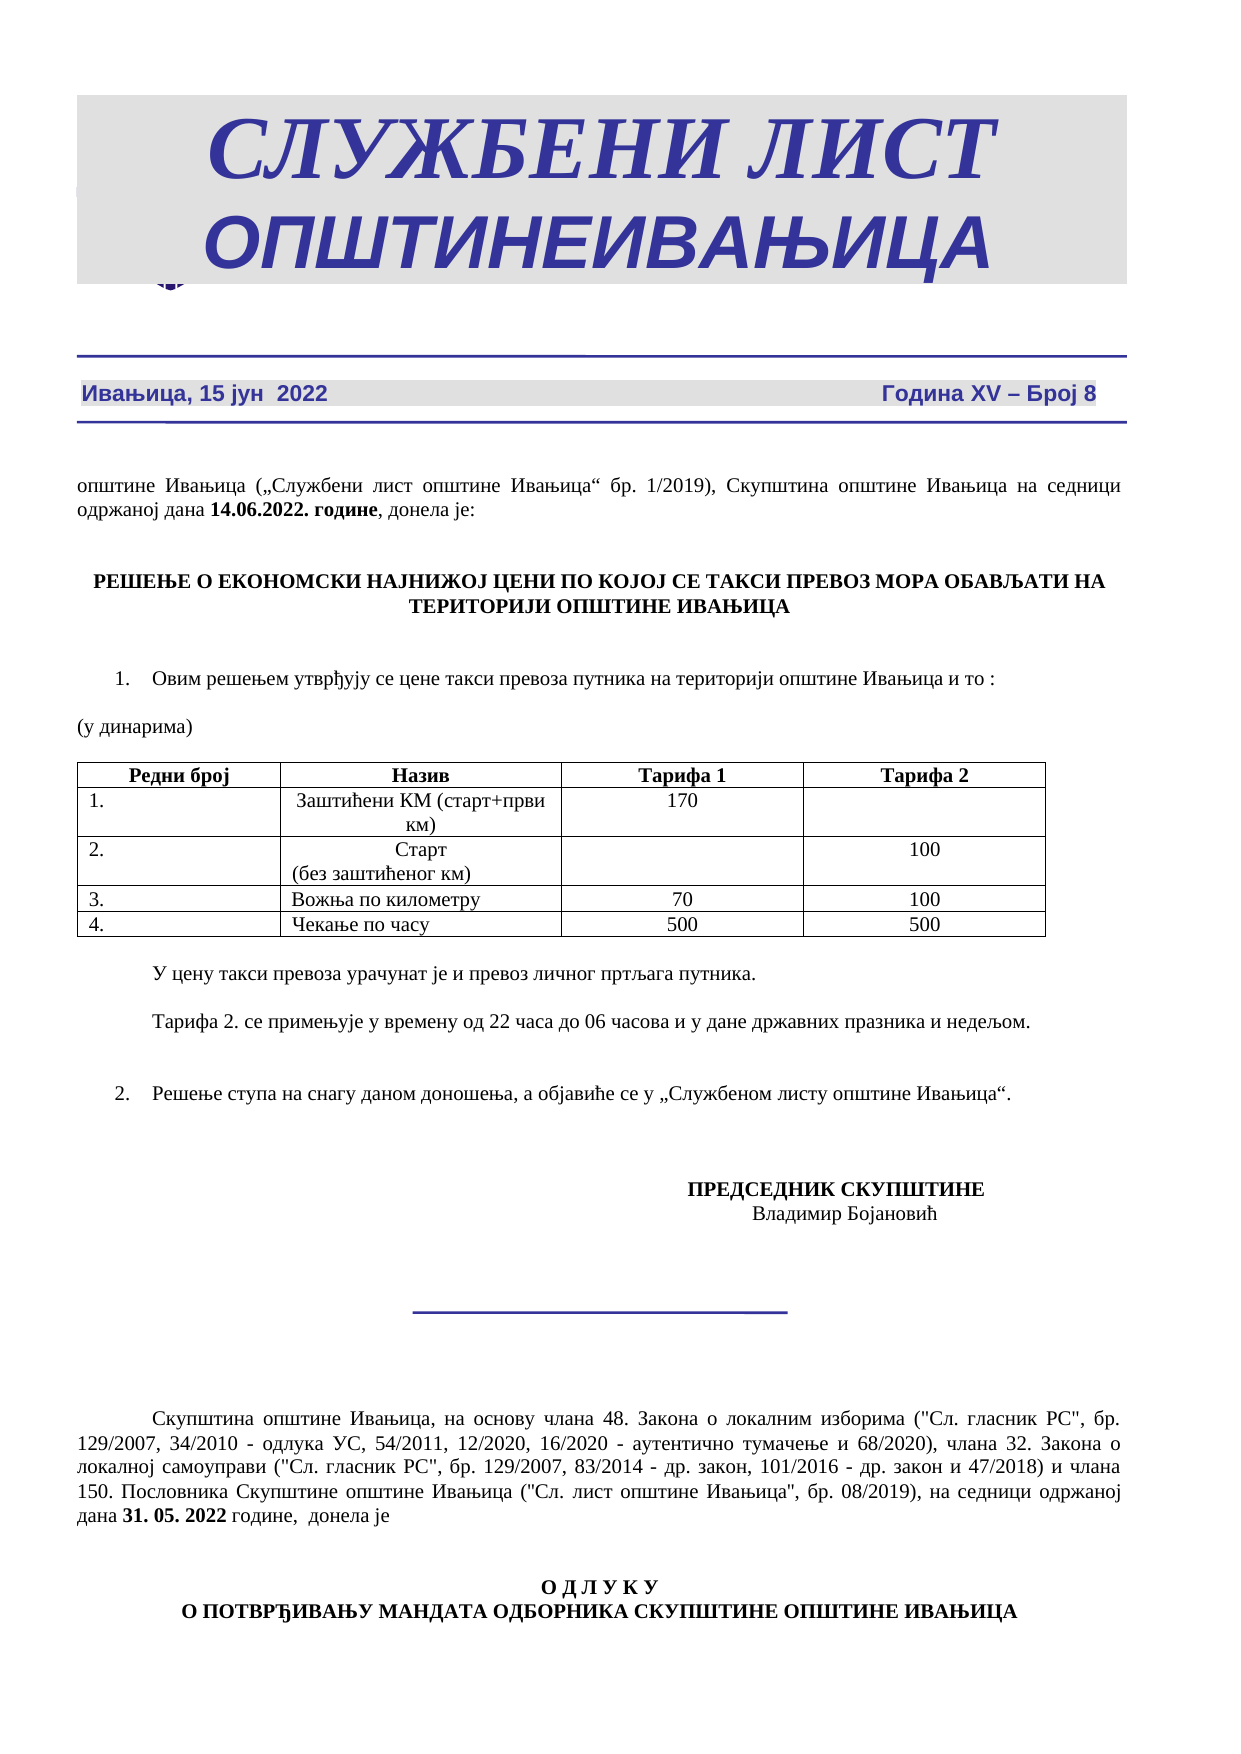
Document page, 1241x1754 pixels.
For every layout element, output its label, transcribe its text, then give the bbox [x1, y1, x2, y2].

table_cell 500 [562, 912, 803, 936]
table_cell 100 [804, 886, 1045, 911]
list Овим решењем утврђују се цене такси превоза путника на територији општине Ивањица и то : [114, 666, 1122, 690]
table_cell Вожња по километру [281, 886, 561, 911]
table_header Редни број [78, 763, 280, 787]
table_cell [562, 837, 803, 885]
table_cell 1. [78, 788, 280, 836]
table_cell 4. [78, 912, 280, 936]
table_cell 100 [804, 837, 1045, 885]
text Владимир Бојановић [677, 1201, 1122, 1225]
list Решење ступа на снагу даном доношења, а објавиће се у „Службеном листу општине Ивањица“. [114, 1081, 1122, 1105]
table_header Тарифа 2 [804, 763, 1045, 787]
table_cell 170 [562, 788, 803, 836]
table_cell Старт (без заштићеног км) [281, 837, 561, 885]
text РЕШЕЊЕ О ЕКОНОМСКИ НАЈНИЖОЈ ЦЕНИ ПО КОЈОЈ СЕ ТАКСИ ПРЕВОЗ МОРА ОБАВЉАТИ НА ТЕРИТОРИЈИ ОПШТИНЕ ИВАЊИЦА [77, 569, 1122, 618]
text О ПОТВРЂИВАЊУ МАНДАТА ОДБОРНИКА СКУПШТИНЕ ОПШТИНЕ ИВАЊИЦА [77, 1599, 1122, 1623]
table_cell Чекање по часу [281, 912, 561, 936]
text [77, 473, 1122, 521]
text ПРЕДСЕДНИК СКУПШТИНЕ [677, 1177, 1122, 1201]
table_cell 3. [78, 886, 280, 911]
text О Д Л У К У [77, 1575, 1122, 1599]
table_header Тарифа 1 [562, 763, 803, 787]
table_cell 500 [804, 912, 1045, 936]
table_cell 70 [562, 886, 803, 911]
text (у динарима) [77, 714, 1122, 738]
table_cell [804, 788, 1045, 836]
table_header Назив [281, 763, 561, 787]
table_cell 2. [78, 837, 280, 885]
text Тарифа 2. се примењује у времену од 22 часа до 06 часова и у дане државних празника и недељом. [77, 1009, 1122, 1033]
text У цену такси превоза урачунат је и превоз личног пртљага путника. [77, 961, 1122, 985]
table_cell Заштићени КМ (старт+први км) [281, 788, 561, 836]
text Скупштина општине Ивањица, на основу члана 48. Закона о локалним изборима ("Сл. гласник РС", бр. 129/2007, 34/2010 - одлука УС, 54/2011, 12/2020, 16/2020 - аутентично тумачење и 68/2020), члана 32. Закона о локалној самоуправи ("Сл. гласник РС", бр. 129/2007, 83/2014 - др. закон, 101/2016 - др. закон и 47/2018) и члана 150. Пословника Скупштине општине Ивањица (''Сл. лист општине Ивањица'', бр. 08/2019), на седници одржаној дана 31. 05. 2022 године, донела је [77, 1406, 1122, 1527]
